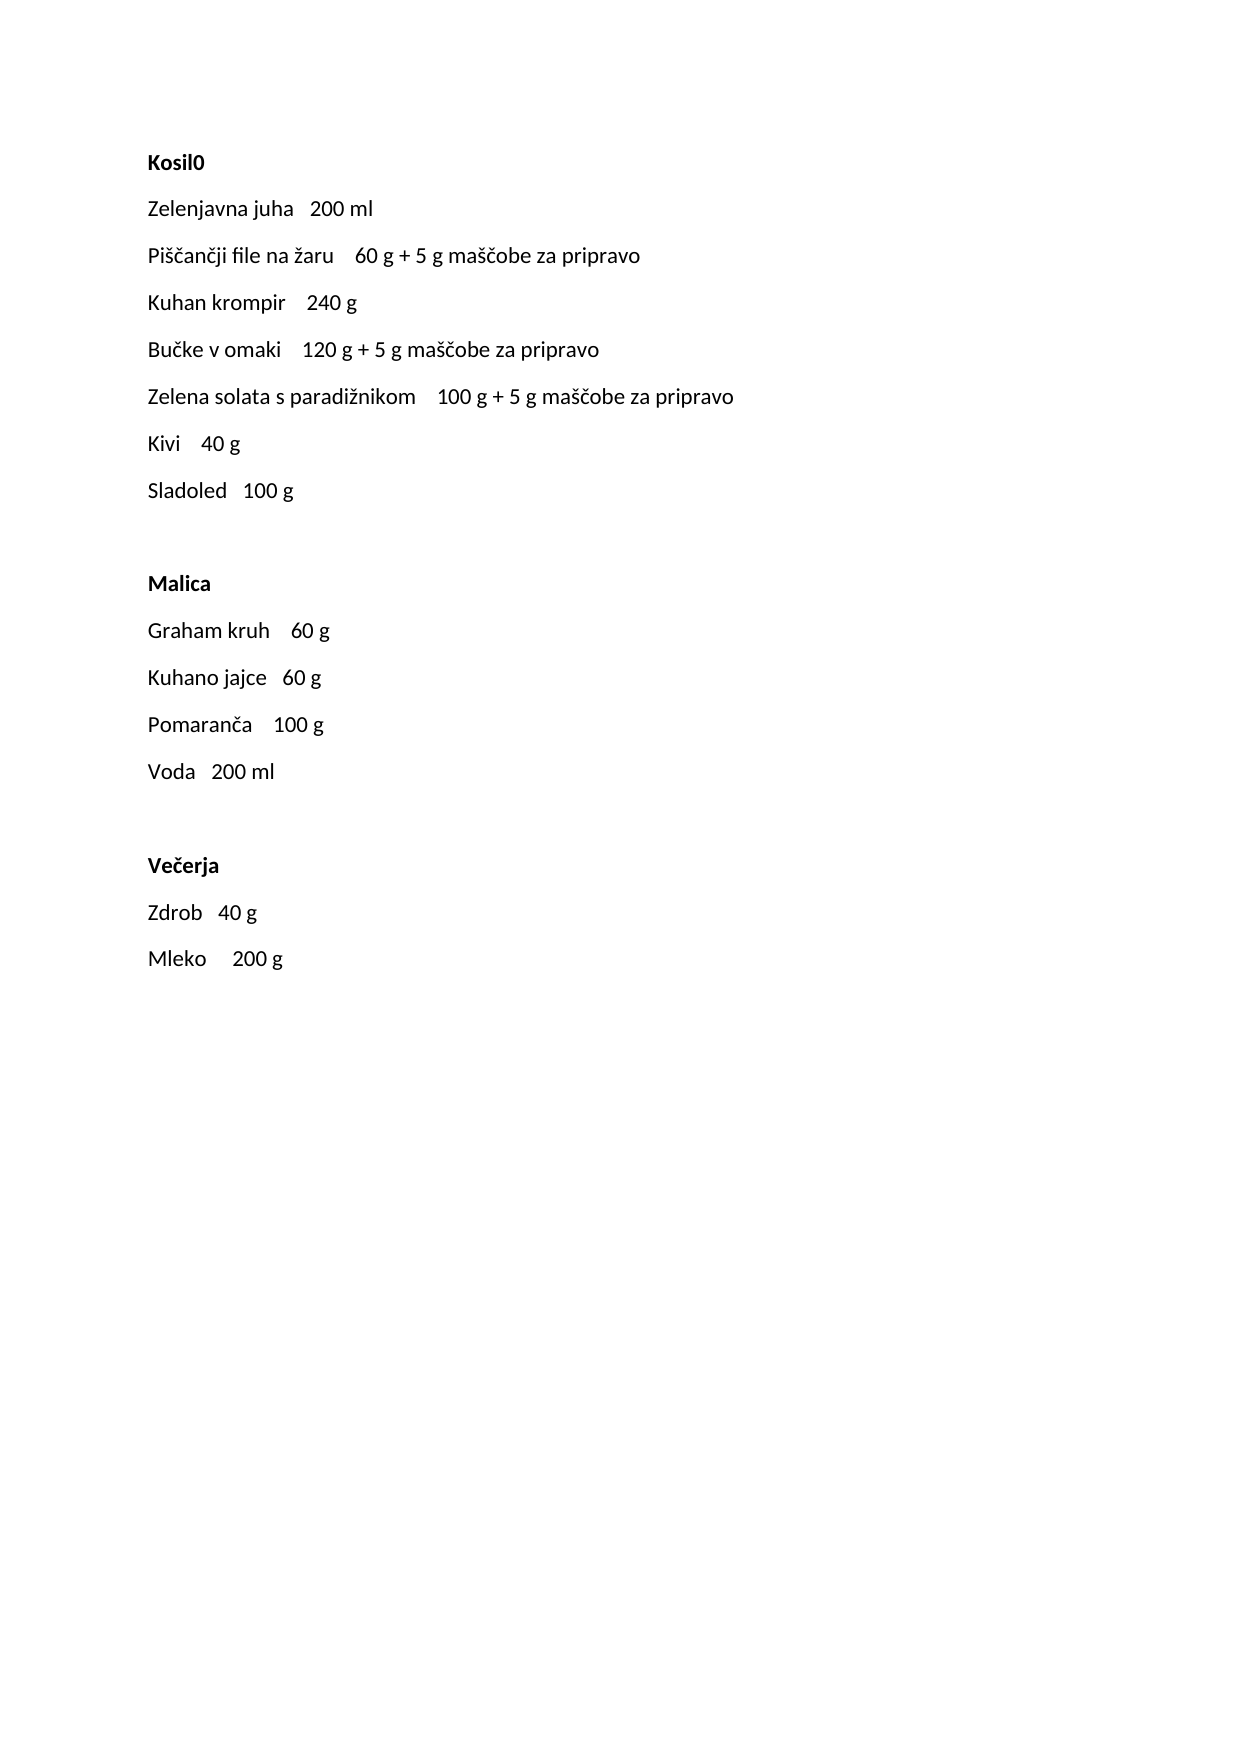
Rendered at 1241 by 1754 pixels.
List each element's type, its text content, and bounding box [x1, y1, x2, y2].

text Kosil0 [148, 148, 1093, 176]
text Bučke v omaki 120 g + 5 g maščobe za pripravo [148, 335, 1093, 363]
text Malica [148, 569, 1093, 597]
text Zdrob 40 g [148, 898, 1093, 926]
text Zelena solata s paradižnikom 100 g + 5 g maščobe za pripravo [148, 382, 1093, 410]
text Mleko 200 g [148, 944, 1093, 972]
text Graham kruh 60 g [148, 616, 1093, 644]
text Večerja [148, 851, 1093, 879]
text Piščančji file na žaru 60 g + 5 g maščobe za pripravo [148, 241, 1093, 269]
text Sladoled 100 g [148, 476, 1093, 504]
text Pomaranča 100 g [148, 710, 1093, 738]
text Zelenjavna juha 200 ml [148, 194, 1093, 222]
text Voda 200 ml [148, 757, 1093, 785]
text Kivi 40 g [148, 429, 1093, 457]
text Kuhan krompir 240 g [148, 288, 1093, 316]
text Kuhano jajce 60 g [148, 663, 1093, 691]
